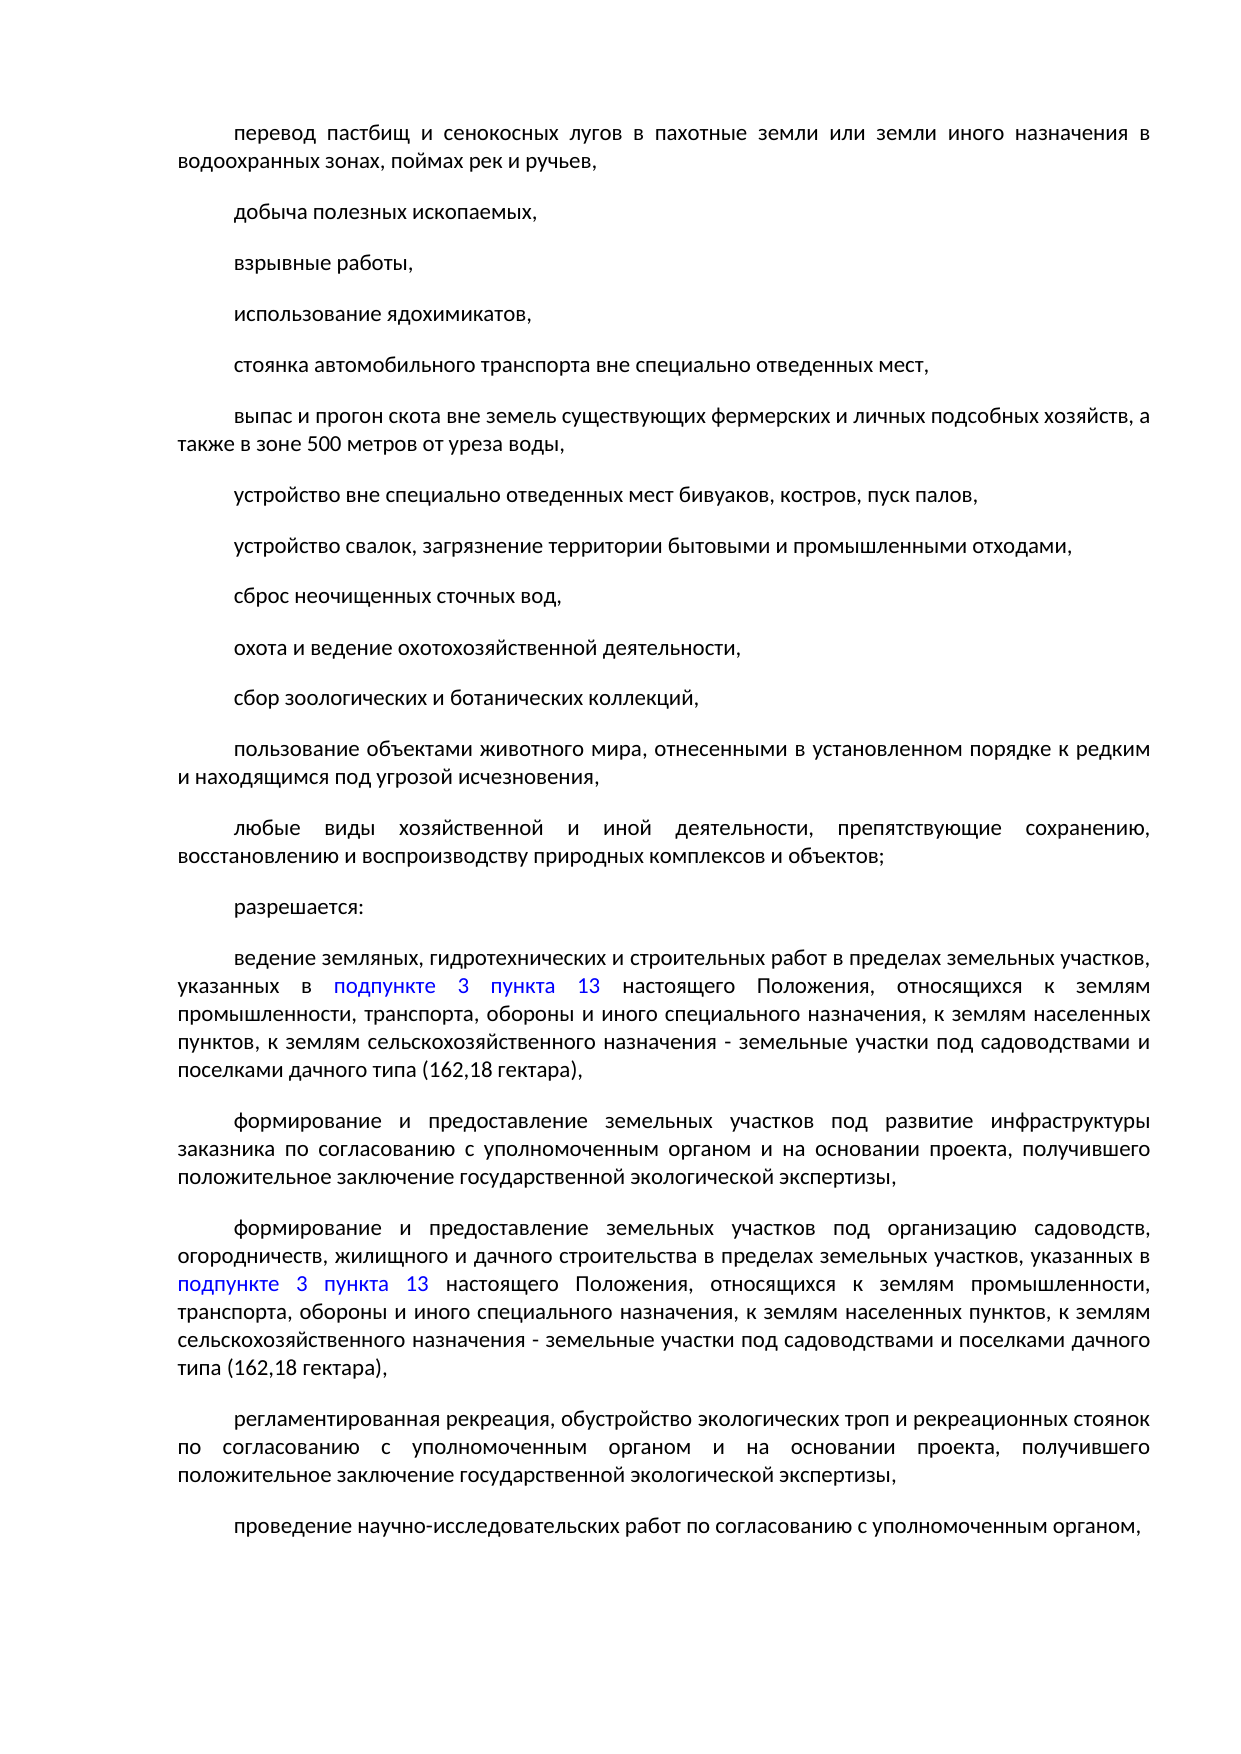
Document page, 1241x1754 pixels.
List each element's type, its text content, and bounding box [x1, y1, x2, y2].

text охота и ведение охотохозяйственной деятельности, [177, 633, 1152, 661]
text формирование и предоставление земельных участков под развитие инфраструктуры заказника по согласованию с уполномоченным органом и на основании проекта, получившего положительное заключение государственной экологической экспертизы, [177, 1106, 1152, 1190]
text стоянка автомобильного транспорта вне специально отведенных мест, [177, 350, 1152, 378]
text формирование и предоставление земельных участков под организацию садоводств, огородничеств, жилищного и дачного строительства в пределах земельных участков, указанных в подпункте 3 пункта 13 настоящего Положения, относящихся к землям промышленности, транспорта, обороны и иного специального назначения, к землям населенных пунктов, к землям сельскохозяйственного назначения - земельные участки под садоводствами и поселками дачного типа (162,18 гектара), [177, 1213, 1152, 1381]
text сброс неочищенных сточных вод, [177, 582, 1152, 610]
text устройство вне специально отведенных мест бивуаков, костров, пуск палов, [177, 480, 1152, 508]
text использование ядохимикатов, [177, 299, 1152, 327]
text сбор зоологических и ботанических коллекций, [177, 683, 1152, 712]
text любые виды хозяйственной и иной деятельности, препятствующие сохранению, восстановлению и воспроизводству природных комплексов и объектов; [177, 813, 1152, 869]
text добыча полезных ископаемых, [177, 197, 1152, 225]
text перевод пастбищ и сенокосных лугов в пахотные земли или земли иного назначения в водоохранных зонах, поймах рек и ручьев, [177, 118, 1152, 174]
text ведение земляных, гидротехнических и строительных работ в пределах земельных участков, указанных в подпункте 3 пункта 13 настоящего Положения, относящихся к землям промышленности, транспорта, обороны и иного специального назначения, к землям населенных пунктов, к землям сельскохозяйственного назначения - земельные участки под садоводствами и поселками дачного типа (162,18 гектара), [177, 943, 1152, 1083]
text регламентированная рекреация, обустройство экологических троп и рекреационных стоянок по согласованию с уполномоченным органом и на основании проекта, получившего положительное заключение государственной экологической экспертизы, [177, 1404, 1152, 1488]
text устройство свалок, загрязнение территории бытовыми и промышленными отходами, [177, 531, 1152, 559]
text проведение научно-исследовательских работ по согласованию с уполномоченным органом, [177, 1511, 1152, 1539]
text разрешается: [177, 892, 1152, 920]
text взрывные работы, [177, 248, 1152, 276]
text выпас и прогон скота вне земель существующих фермерских и личных подсобных хозяйств, а также в зоне 500 метров от уреза воды, [177, 401, 1152, 457]
text пользование объектами животного мира, отнесенными в установленном порядке к редким и находящимся под угрозой исчезновения, [177, 734, 1152, 791]
